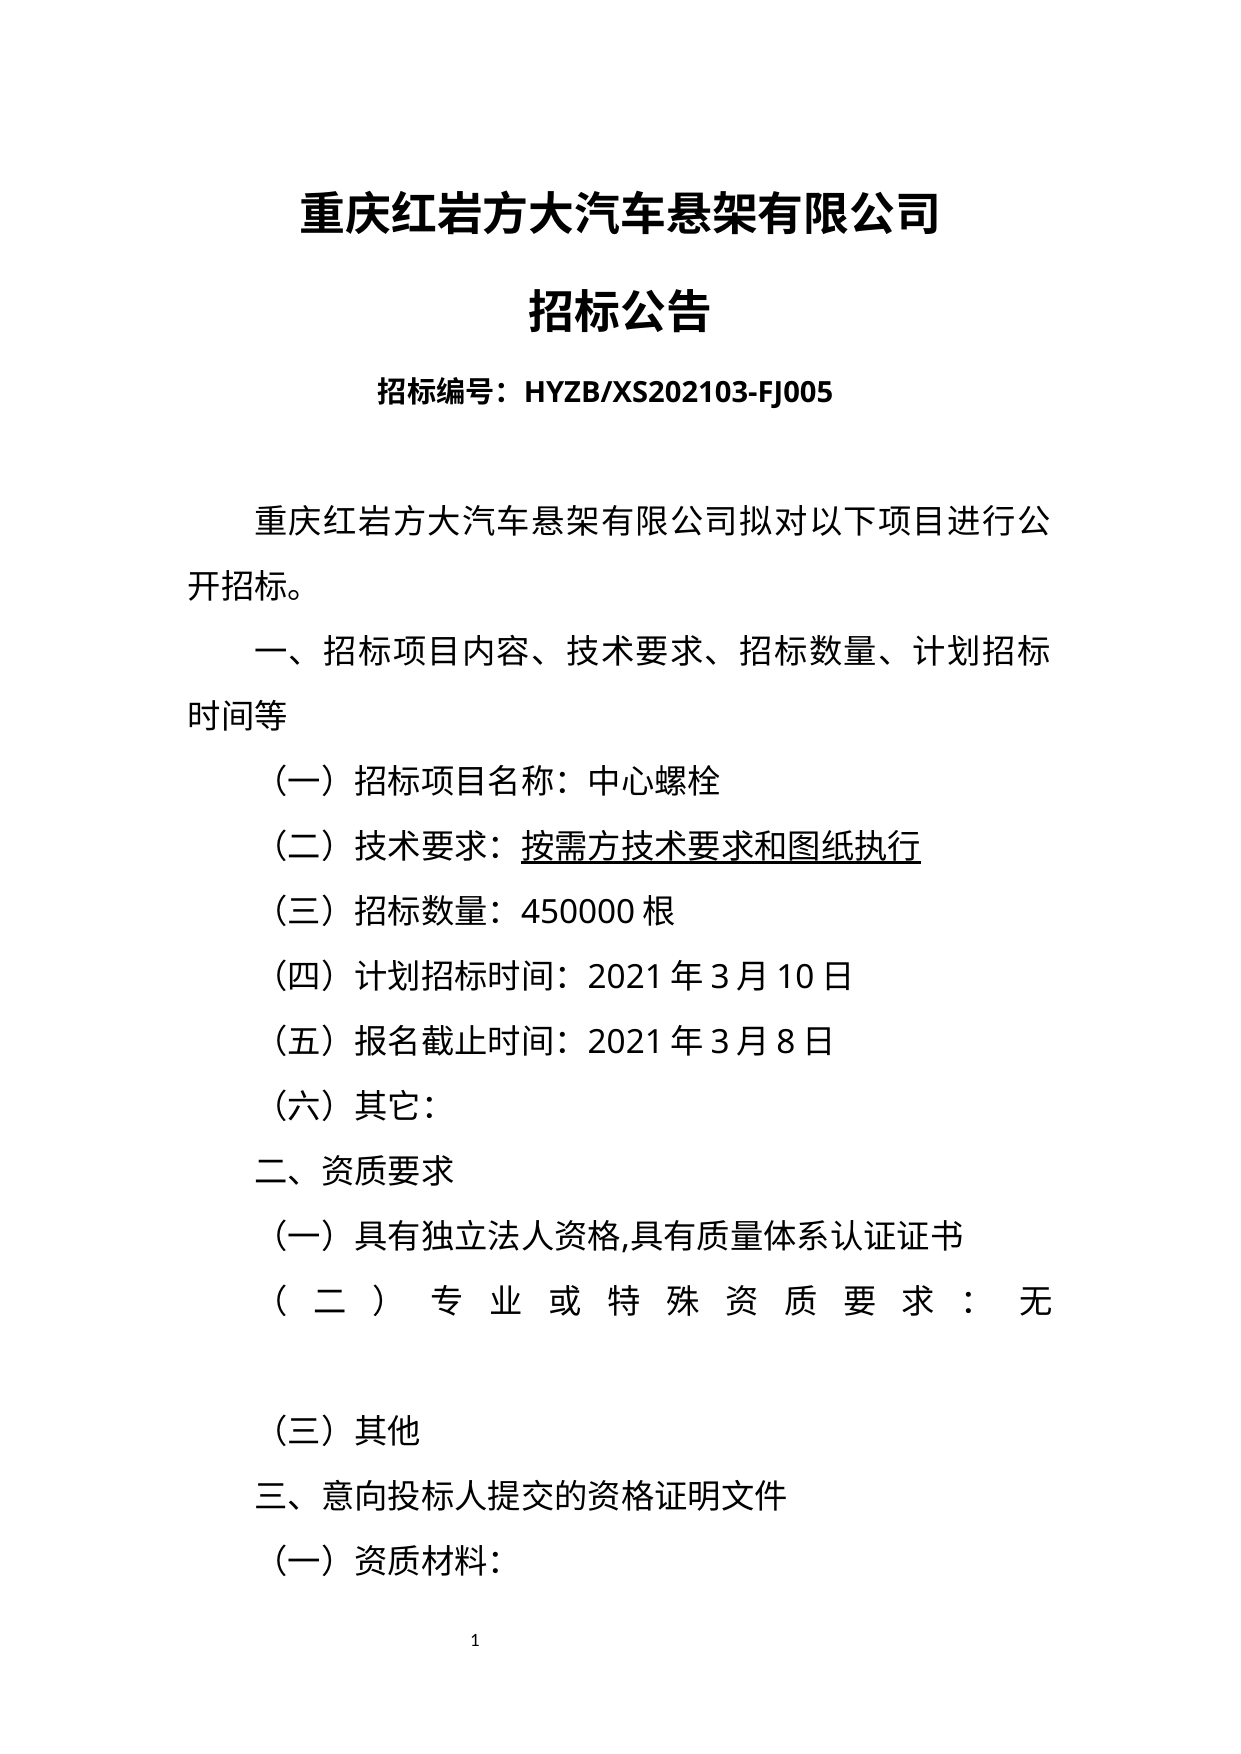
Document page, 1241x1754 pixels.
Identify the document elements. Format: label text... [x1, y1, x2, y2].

text （一）招标项目名称：中心螺栓 [187, 747, 1053, 812]
text 一、招标项目内容、技术要求、招标数量、计划招标时间等 [187, 617, 1053, 747]
text （一）资质材料： [187, 1527, 1053, 1592]
text 二、资质要求 [187, 1137, 1053, 1202]
text 重庆红岩方大汽车悬架有限公司拟对以下项目进行公开招标。 [187, 487, 1053, 617]
text （六）其它： [187, 1072, 1053, 1137]
text （一）具有独立法人资格,具有质量体系认证证书 [187, 1202, 1053, 1267]
text 招标公告 [187, 259, 1053, 357]
text （二）专业或特殊资质要求：无 （三）其他 [254, 1267, 1053, 1462]
text （三）招标数量：450000根 [187, 877, 1053, 942]
text 重庆红岩方大汽车悬架有限公司 [187, 162, 1053, 259]
text 三、意向投标人提交的资格证明文件 [187, 1462, 1053, 1527]
text （五）报名截止时间：2021年3月8日 [187, 1007, 1053, 1072]
text （二）技术要求：按需方技术要求和图纸执行 [187, 812, 1053, 877]
text 招标编号：HYZB/XS202103-FJ005 [187, 357, 994, 422]
text （四）计划招标时间：2021年3月10日 [187, 942, 1053, 1007]
